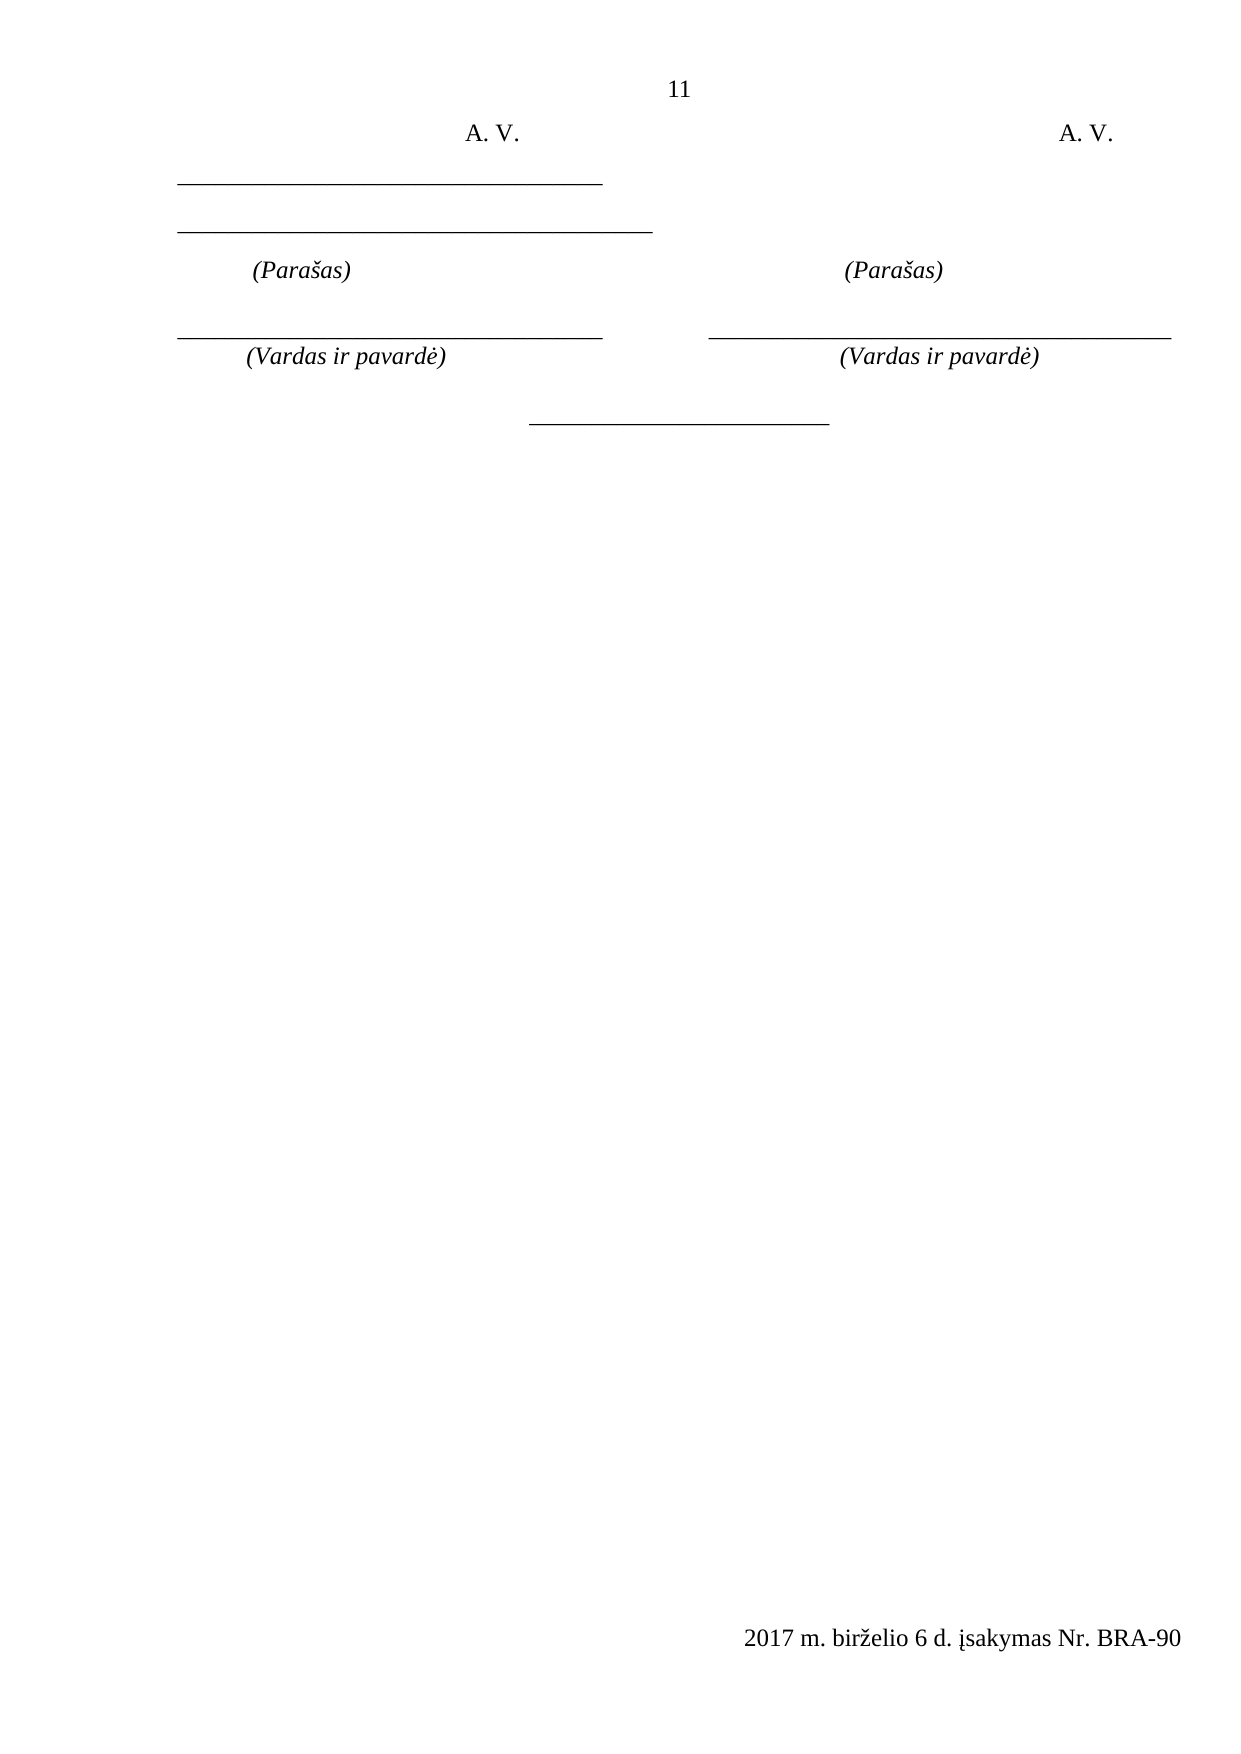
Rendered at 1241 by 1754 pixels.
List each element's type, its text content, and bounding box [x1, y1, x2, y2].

text (Parašas) (Parašas) [177, 255, 1181, 284]
text (Vardas ir pavardė) (Vardas ir pavardė) [177, 341, 1181, 370]
text ________________________ [177, 399, 1181, 428]
text __________________________________ ______________________________________ [177, 159, 1181, 255]
text A. V. A. V. [177, 118, 1181, 147]
text __________________________________ _____________________________________ [177, 313, 1181, 341]
